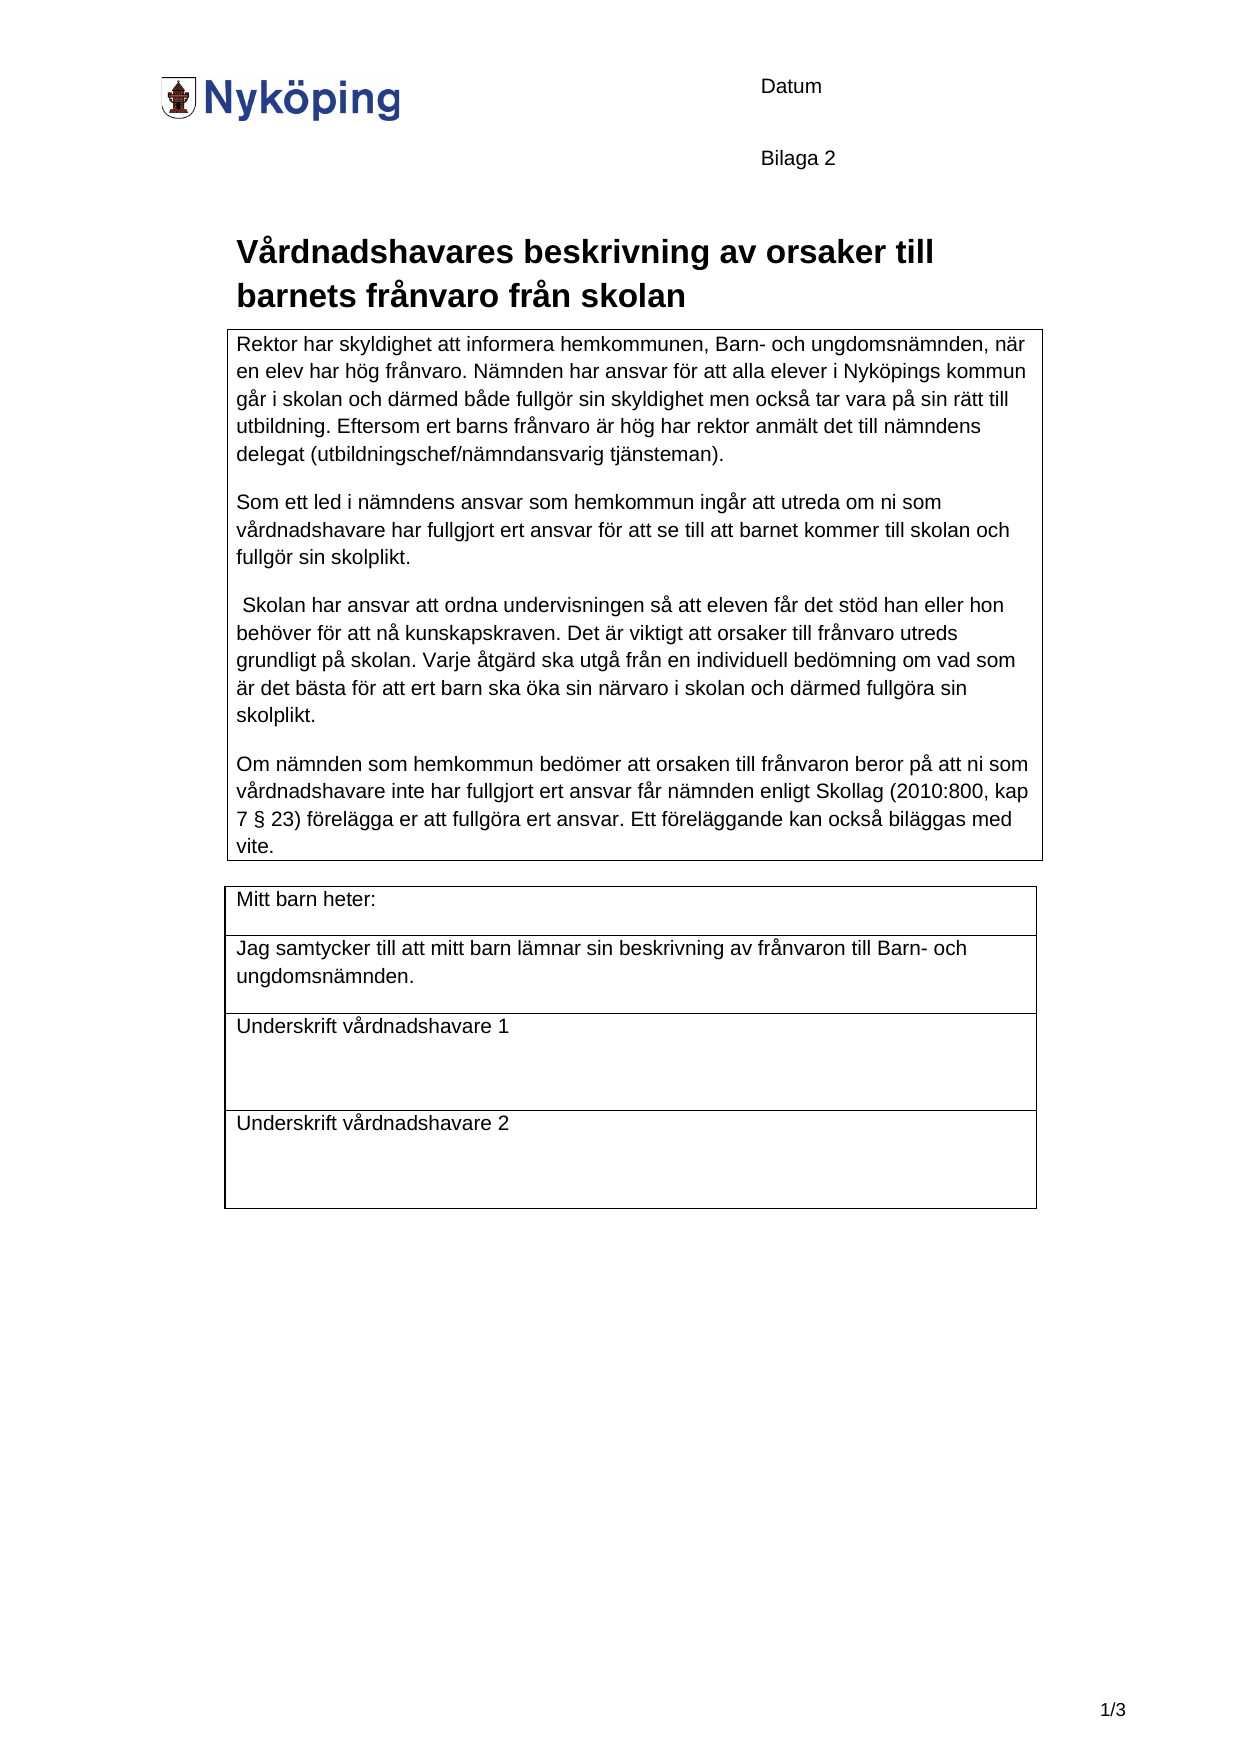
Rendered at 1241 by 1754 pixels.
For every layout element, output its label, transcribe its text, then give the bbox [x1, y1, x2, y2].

text Om nämnden som hemkommun bedömer att orsaken till frånvaron beror på att ni som vårdnadshavare inte har fullgjort ert ansvar får nämnden enligt Skollag (2010:800, kap 7 § 23) förelägga er att fullgöra ert ansvar. Ett föreläggande kan också biläggas med vite. [228, 748, 1042, 860]
table_header Mitt barn heter: [226, 887, 1036, 935]
table_cell Underskrift vårdnadshavare 1 [226, 1014, 1036, 1110]
text Rektor har skyldighet att informera hemkommunen, Barn- och ungdomsnämnden, när en elev har hög frånvaro. Nämnden har ansvar för att alla elever i Nyköpings kommun går i skolan och därmed både fullgör sin skyldighet men också tar vara på sin rätt till utbildning. Eftersom ert barns frånvaro är hög har rektor anmält det till nämndens delegat (utbildningschef/nämndansvarig tjänsteman). [228, 330, 1042, 466]
table_cell Underskrift vårdnadshavare 2 [226, 1111, 1036, 1208]
text Skolan har ansvar att ordna undervisningen så att eleven får det stöd han eller hon behöver för att nå kunskapskraven. Det är viktigt att orsaker till frånvaro utreds grundligt på skolan. Varje åtgärd ska utgå från en individuell bedömning om vad som är det bästa för att ert barn ska öka sin närvaro i skolan och därmed fullgöra sin skolplikt. [228, 590, 1042, 727]
text Som ett led i nämndens ansvar som hemkommun ingår att utreda om ni som vårdnadshavare har fullgjort ert ansvar för att se till att barnet kommer till skolan och fullgör sin skolplikt. [228, 487, 1042, 569]
picture [161, 77, 400, 121]
subtitle Vårdnadshavares beskrivning av orsaker till barnets frånvaro från skolan [236, 232, 1033, 314]
table_cell Jag samtycker till att mitt barn lämnar sin beskrivning av frånvaron till Barn- och ungdomsnämnden. [226, 936, 1036, 1012]
